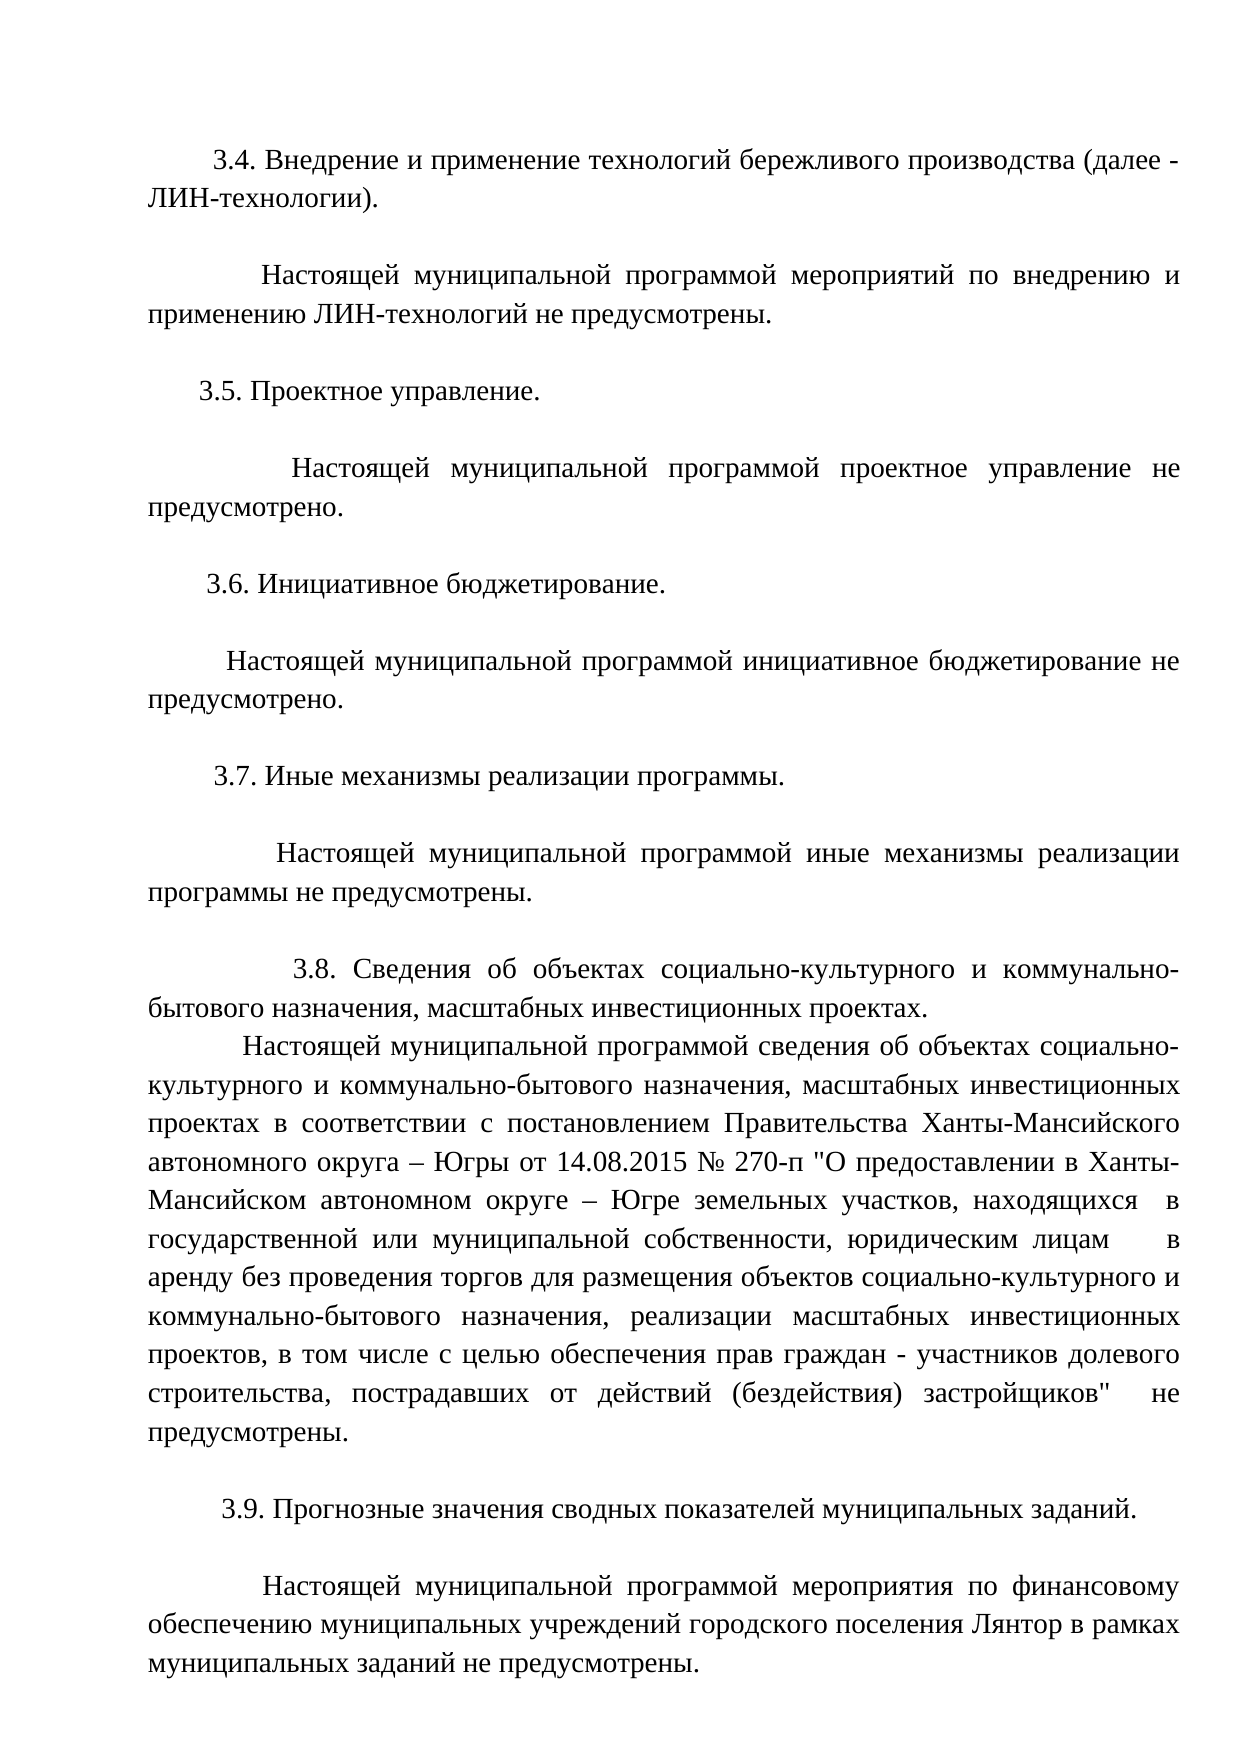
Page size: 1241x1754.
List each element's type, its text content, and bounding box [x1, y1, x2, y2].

text 3.5. Проектное управление. [148, 373, 1181, 407]
text 3.8. Сведения об объектах социально-культурного и коммунально- бытового назначения, масштабных инвестиционных проектах. [148, 951, 1181, 1023]
text 3.7. Иные механизмы реализации программы. [148, 758, 1181, 792]
text 3.4. Внедрение и применение технологий бережливого производства (далее - ЛИН-технологии). [148, 142, 1181, 214]
text Настоящей муниципальной программой инициативное бюджетирование не предусмотрено. [148, 643, 1181, 715]
text Настоящей муниципальной программой сведения об объектах социально-культурного и коммунально-бытового назначения, масштабных инвестиционных проектах в соответствии с постановлением Правительства Ханты-Мансийского автономного округа – Югры от 14.08.2015 № 270-п "О предоставлении в Ханты-Мансийском автономном округе – Югре земельных участков, находящихся в государственной или муниципальной собственности, юридическим лицам в аренду без проведения торгов для размещения объектов социально-культурного и коммунально-бытового назначения, реализации масштабных инвестиционных проектов, в том числе с целью обеспечения прав граждан - участников долевого строительства, пострадавших от действий (бездействия) застройщиков" не предусмотрены. [148, 1028, 1181, 1447]
text Настоящей муниципальной программой мероприятия по финансовому обеспечению муниципальных учреждений городского поселения Лянтор в рамках муниципальных заданий не предусмотрены. [148, 1568, 1181, 1678]
text Настоящей муниципальной программой проектное управление не предусмотрено. [148, 450, 1181, 522]
text 3.9. Прогнозные значения сводных показателей муниципальных заданий. [148, 1491, 1181, 1524]
text Настоящей муниципальной программой иные механизмы реализации программы не предусмотрены. [148, 836, 1181, 908]
text 3.6. Инициативное бюджетирование. [148, 566, 1181, 599]
text Настоящей муниципальной программой мероприятий по внедрению и применению ЛИН-технологий не предусмотрены. [148, 257, 1181, 329]
